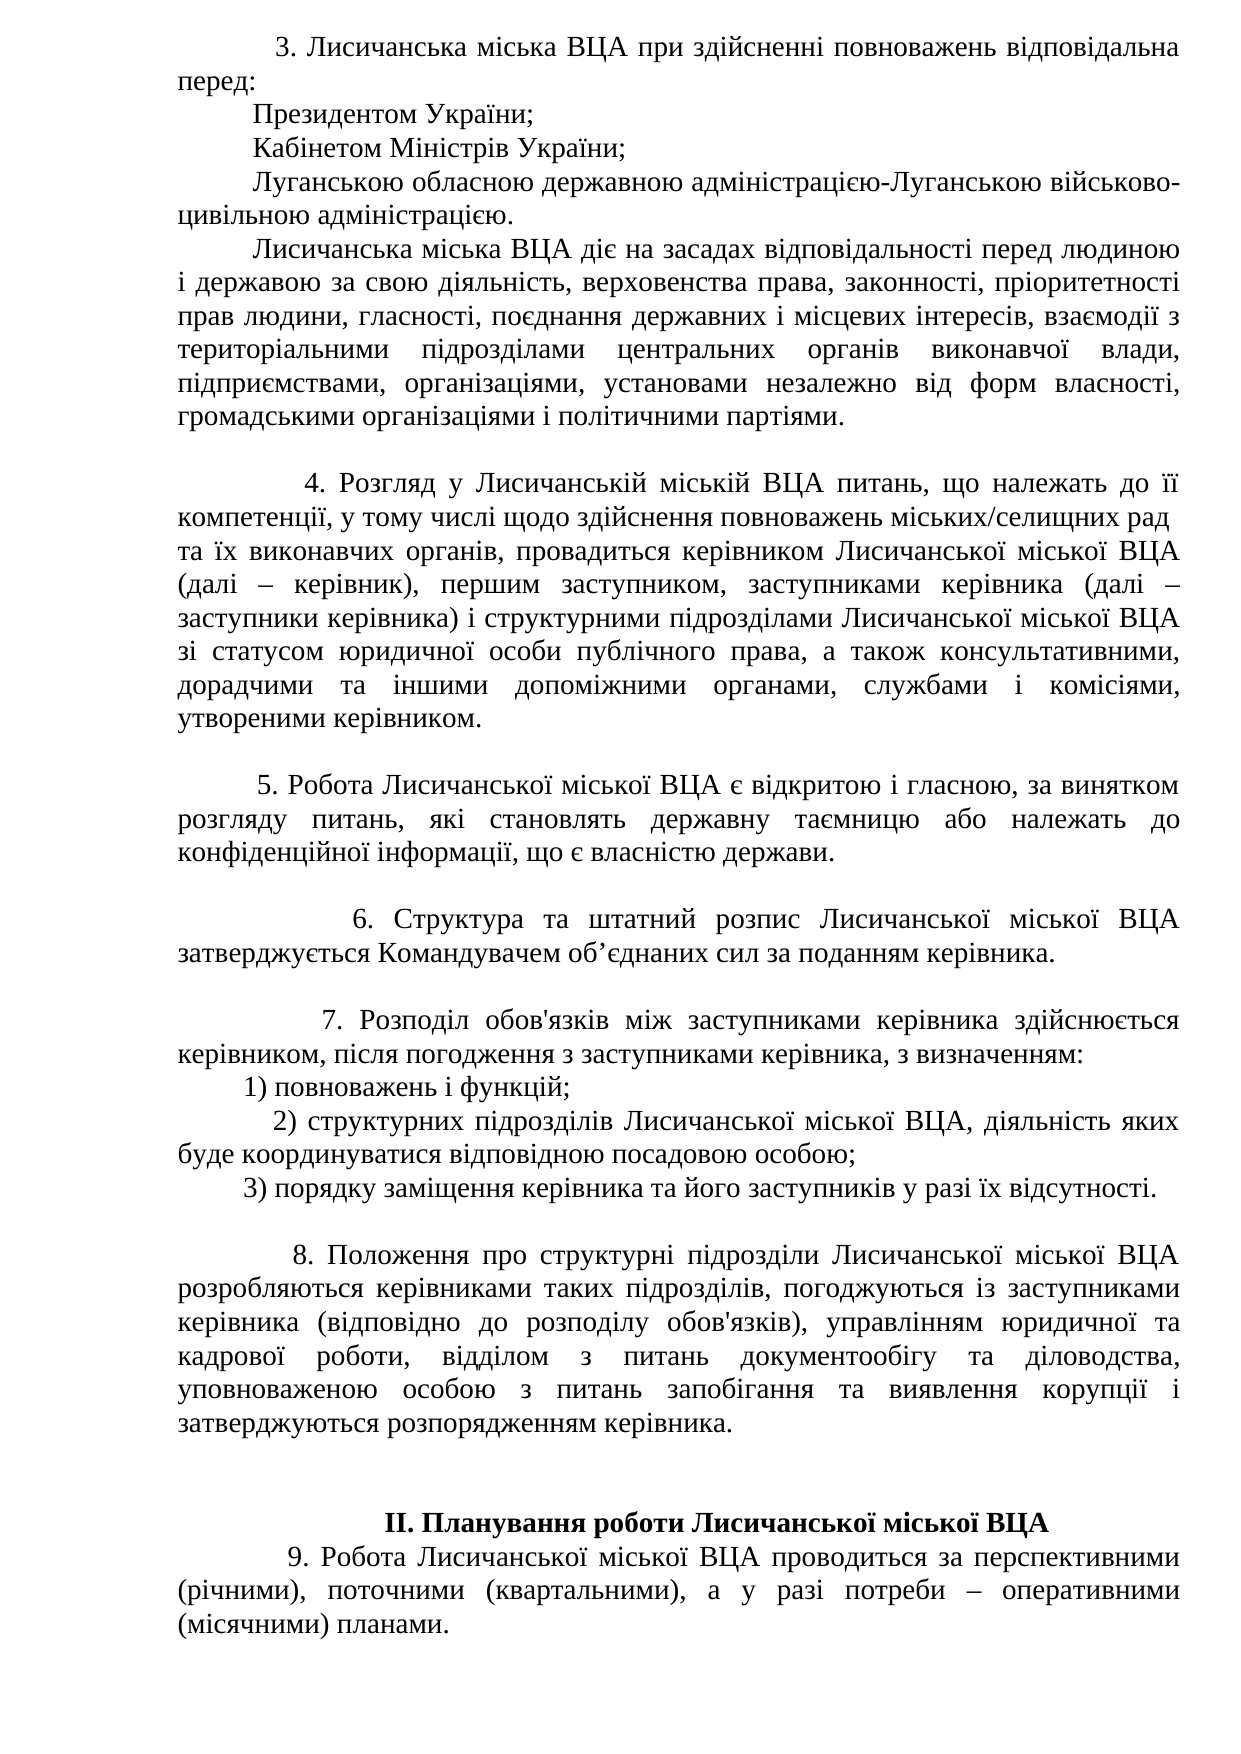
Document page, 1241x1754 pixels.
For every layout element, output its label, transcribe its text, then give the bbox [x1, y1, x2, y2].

text 8. Положення про структурні підрозділи Лисичанської міської ВЦА розробляються керівниками таких підрозділів, погоджуються із заступниками керівника (відповідно до розподілу обов'язків), управлінням юридичної та кадрової роботи, відділом з питань документообігу та діловодства, уповноваженою особою з питань запобігання та виявлення корупції і затверджуються розпорядженням керівника. [177, 1237, 1181, 1438]
text 6. Структура та штатний розпис Лисичанської міської ВЦА затверджується Командувачем об’єднаних сил за поданням керівника. [177, 902, 1181, 969]
text 3. Лисичанська міська ВЦА при здійсненні повноважень відповідальна перед: [177, 29, 1181, 97]
text Президентом України; [252, 97, 1181, 130]
text Кабінетом Міністрів України; [177, 130, 1181, 164]
text 3) порядку заміщення керівника та його заступників у разі їх відсутності. [177, 1170, 1181, 1203]
text Лисичанська міська ВЦА діє на засадах відповідальності перед людиною і державою за свою діяльність, верховенства права, законності, пріоритетності прав людини, гласності, поєднання державних і місцевих інтересів, взаємодії з територіальними підрозділами центральних органів виконавчої влади, підприємствами, організаціями, установами незалежно від форм власності, громадськими організаціями і політичними партіями. [177, 231, 1181, 432]
text 5. Робота Лисичанської міської ВЦА є відкритою і гласною, за винятком розгляду питань, які становлять державну таємницю або належать до конфіденційної інформації, що є власністю держави. [177, 767, 1181, 868]
text 7. Розподіл обов'язків між заступниками керівника здійснюється керівником, після погодження з заступниками керівника, з визначенням: [177, 1002, 1181, 1069]
text 4. Розгляд у Лисичанській міській ВЦА питань, що належать до її компетенції, у тому числі щодо здійснення повноважень міських/селищних рад [177, 466, 1181, 533]
text II. Планування роботи Лисичанської міської ВЦА [177, 1505, 1181, 1539]
text та їх виконавчих органів, провадиться керівником Лисичанської міської ВЦА (далі – керівник), першим заступником, заступниками керівника (далі – заступники керівника) і структурними підрозділами Лисичанської міської ВЦА зі статусом юридичної особи публічного права, а також консультативними, дорадчими та іншими допоміжними органами, службами і комісіями, утвореними керівником. [177, 533, 1181, 734]
text 2) структурних підрозділів Лисичанської міської ВЦА, діяльність яких буде координуватися відповідною посадовою особою; [177, 1103, 1181, 1170]
text 9. Робота Лисичанської міської ВЦА проводиться за перспективними (річними), поточними (квартальними), а у разі потреби – оперативними (місячними) планами. [177, 1539, 1181, 1639]
text 1) повноважень і функцій; [177, 1069, 1181, 1103]
text Луганською обласною державною адміністрацією-Луганською військово-цивільною адміністрацією. [177, 164, 1181, 231]
